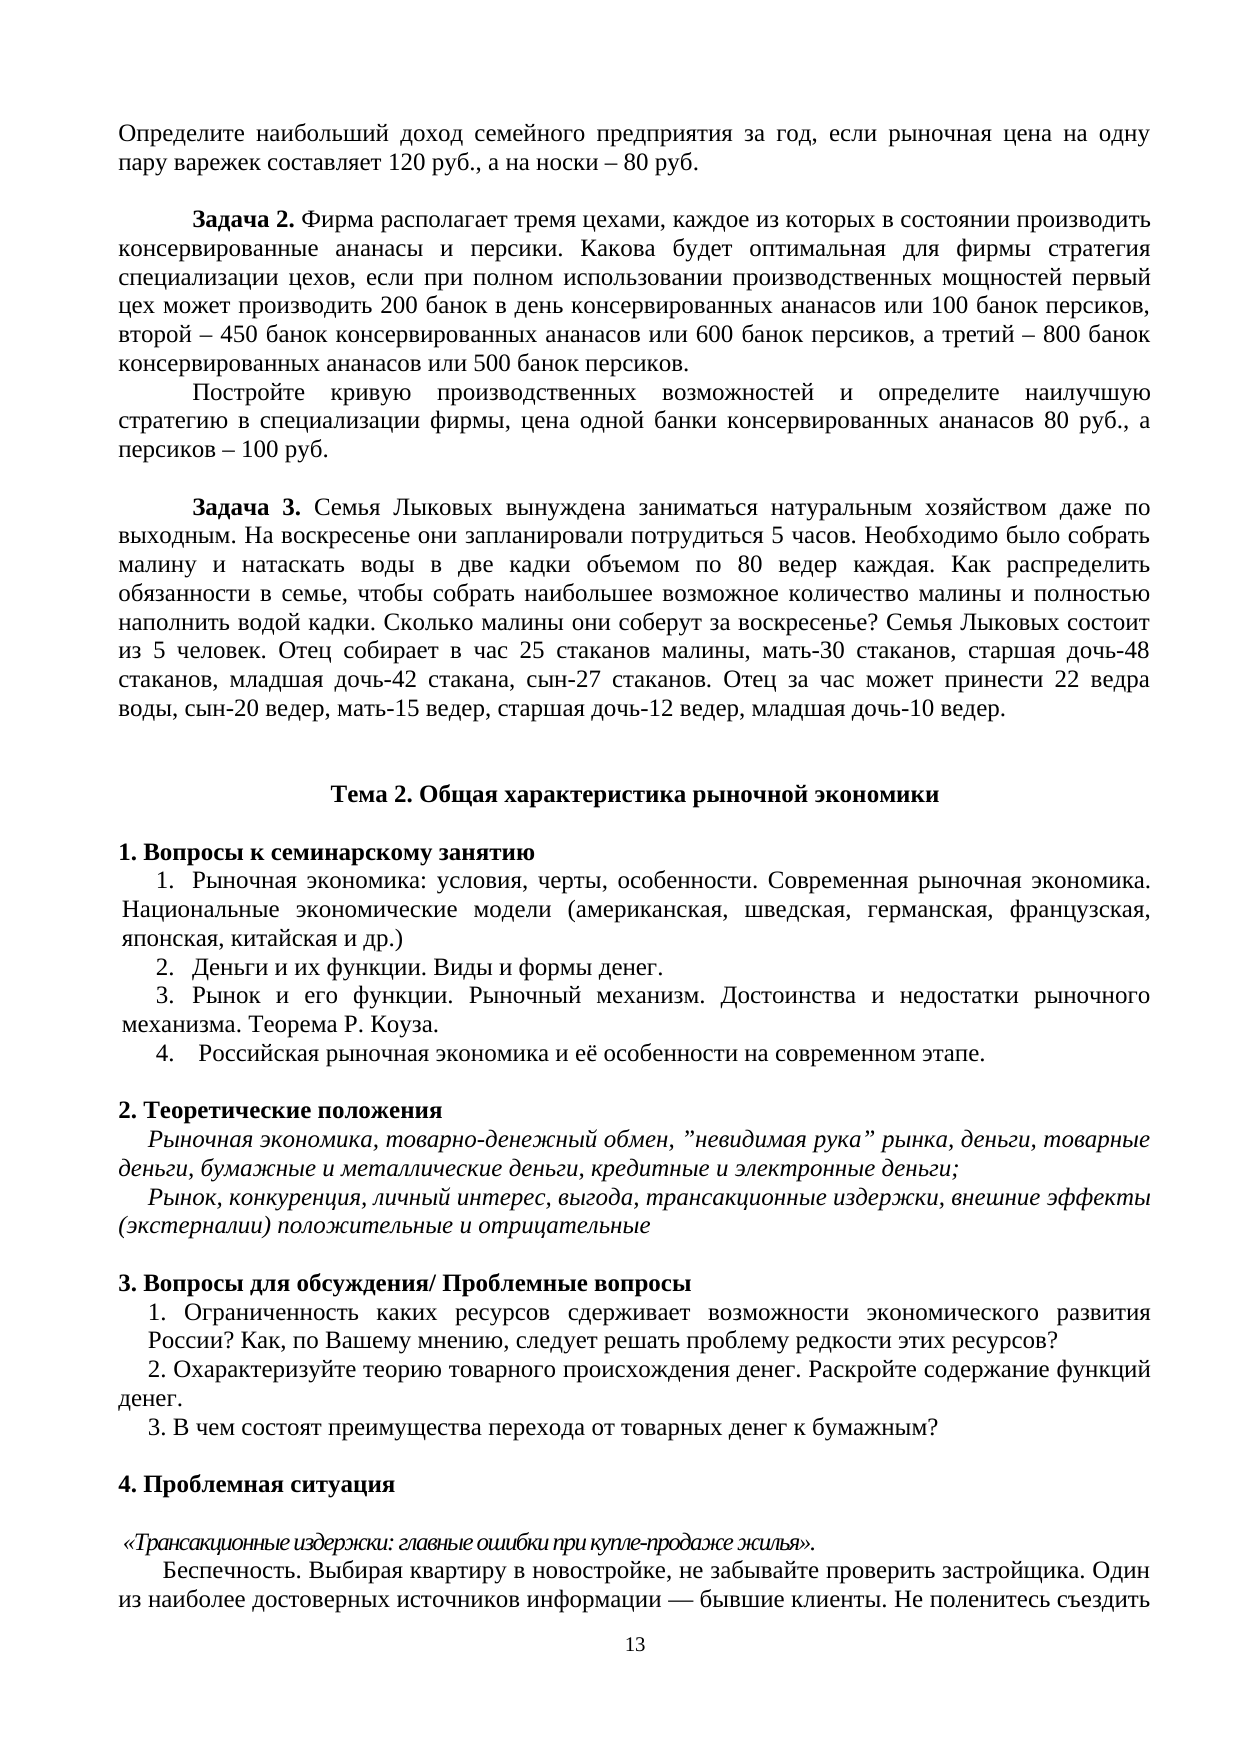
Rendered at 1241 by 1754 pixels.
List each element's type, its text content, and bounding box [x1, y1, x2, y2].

text 1. Ограниченность каких ресурсов сдерживает возможности экономического развития России? Как, по Вашему мнению, следует решать проблему редкости этих ресурсов? [148, 1297, 1152, 1354]
text Тема 2. Общая характеристика рыночной экономики [118, 779, 1152, 808]
text Задача 2. Фирма располагает тремя цехами, каждое из которых в состоянии производить консервированные ананасы и персики. Какова будет оптимальная для фирмы стратегия специализации цехов, если при полном использовании производственных мощностей первый цех может производить 200 банок в день консервированных ананасов или 100 банок персиков, второй – 450 банок консервированных ананасов или 600 банок персиков, а третий – 800 банок консервированных ананасов или 500 банок персиков. [118, 204, 1152, 377]
list Рыночная экономика: условия, черты, особенности. Современная рыночная экономика. Национальные экономические модели (американская, шведская, германская, французская, японская, китайская и др.) [122, 866, 1152, 952]
text 2. Теоретические положения [118, 1096, 1152, 1124]
text 4. Проблемная ситуация [118, 1469, 1152, 1498]
text Задача 3. Семья Лыковых вынуждена заниматься натуральным хозяйством даже по выходным. На воскресенье они запланировали потрудиться 5 часов. Необходимо было собрать малину и натаскать воды в две кадки объемом по 80 ведер каждая. Как распределить обязанности в семье, чтобы собрать наибольшее возможное количество малины и полностью наполнить водой кадки. Сколько малины они соберут за воскресенье? Семья Лыковых состоит из 5 человек. Отец собирает в час 25 стаканов малины, мать-30 стаканов, старшая дочь-48 стаканов, младшая дочь-42 стакана, сын-27 стаканов. Отец за час может принести 22 ведра воды, сын-20 ведер, мать-15 ведер, старшая дочь-12 ведер, младшая дочь-10 ведер. [118, 492, 1152, 722]
title 2. Охарактеризуйте теорию товарного происхождения денег. Раскройте содержание функций денег. [118, 1354, 1152, 1412]
list Рынок и его функции. Рыночный механизм. Достоинства и недостатки рыночного механизма. Теорема Р. Коуза. [122, 981, 1152, 1038]
list Российская рыночная экономика и её особенности на современном этапе. [122, 1038, 1152, 1067]
list Деньги и их функции. Виды и формы денег. [122, 952, 1152, 981]
title 3. В чем состоят преимущества перехода от товарных денег к бумажным? [118, 1412, 1152, 1441]
text 3. Вопросы для обсуждения/ Проблемные вопросы [118, 1268, 1152, 1297]
text Постройте кривую производственных возможностей и определите наилучшую стратегию в специализации фирмы, цена одной банки консервированных ананасов 80 руб., а персиков – 100 руб. [118, 377, 1152, 463]
text Рыночная экономика, товарно-денежный обмен, ”невидимая рука” рынка, деньги, товарные деньги, бумажные и металлические деньги, кредитные и электронные деньги; [118, 1124, 1152, 1182]
text Рынок, конкуренция, личный интерес, выгода, трансакционные издержки, внешние эффекты (экстерналии) положительные и отрицательные [118, 1182, 1152, 1239]
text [118, 118, 1152, 176]
text 1. Вопросы к семинарскому занятию [118, 837, 1152, 866]
text «Трансакционные издержки: главные ошибки при купле-продаже жилья». [118, 1527, 1151, 1556]
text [118, 1556, 1151, 1613]
